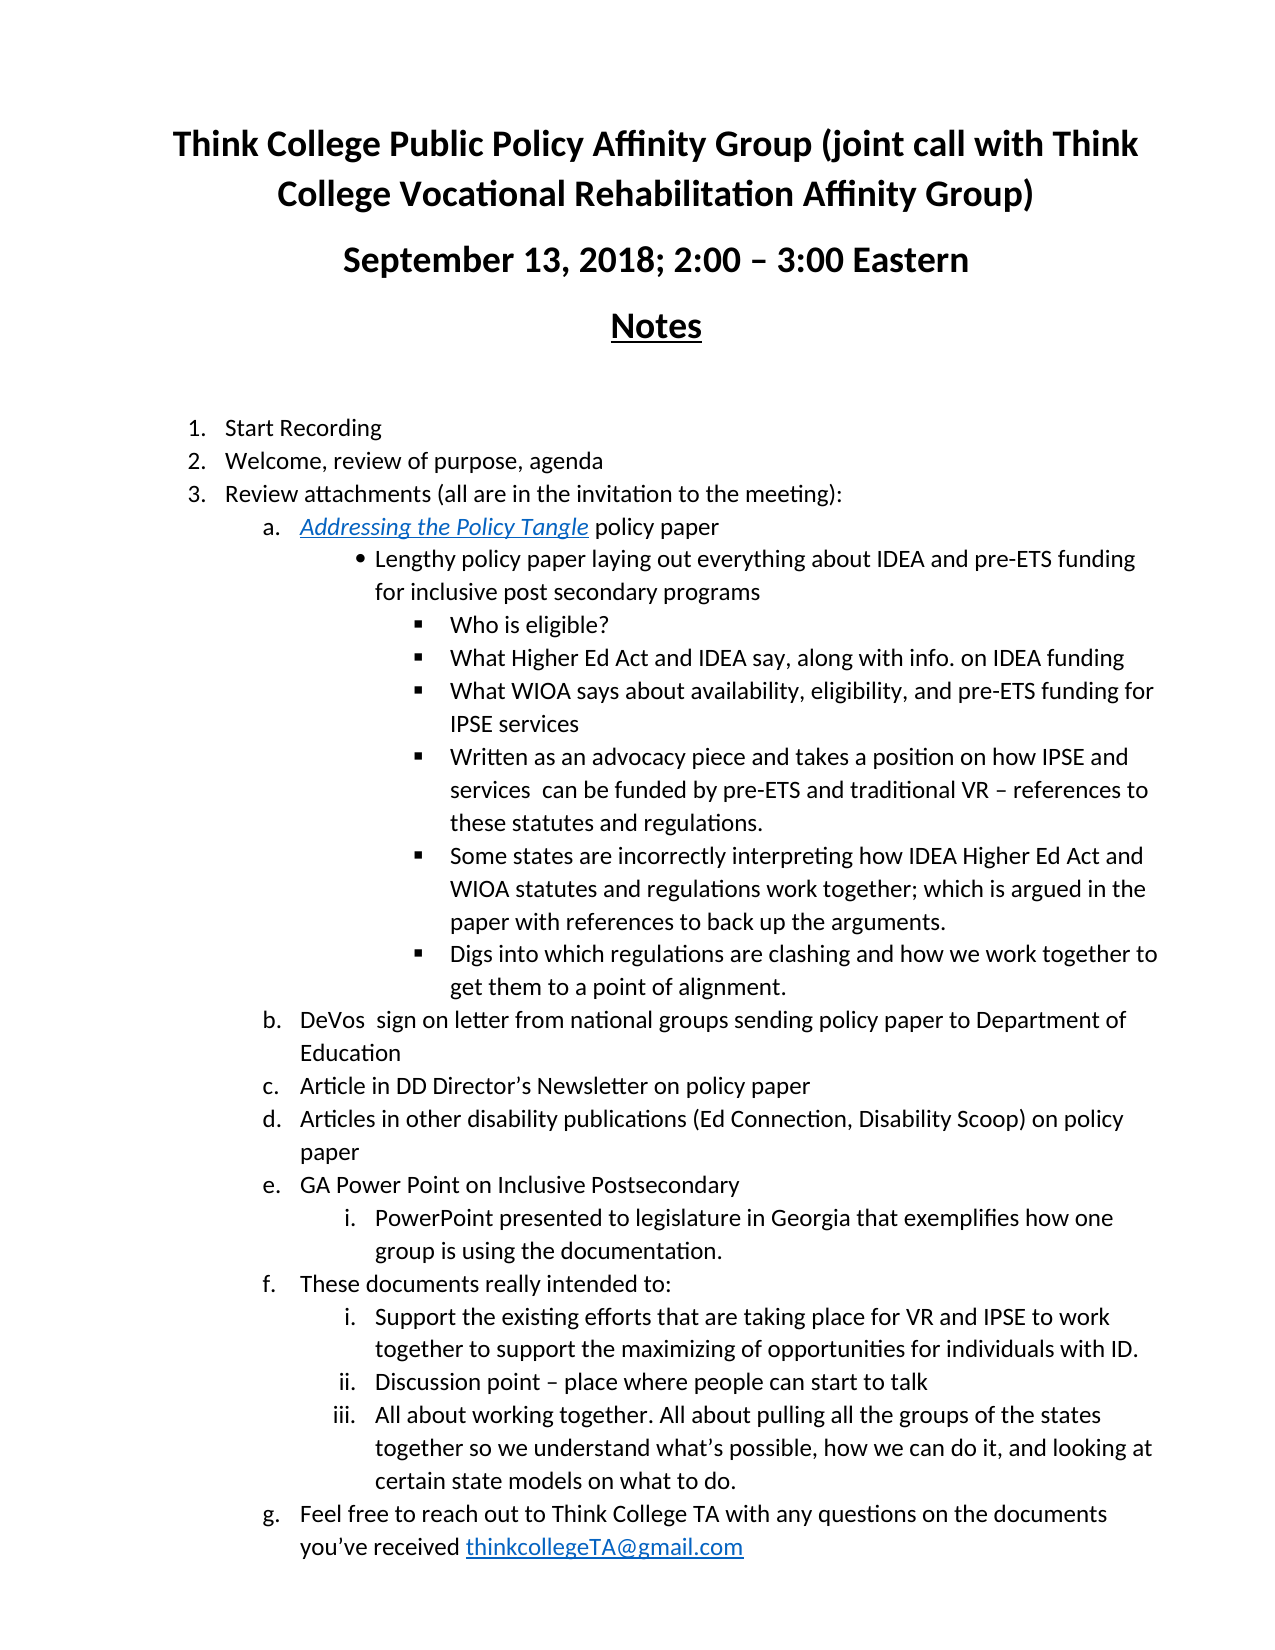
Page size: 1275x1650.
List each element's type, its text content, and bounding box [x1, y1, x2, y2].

text Think College Public Policy Affinity Group (joint call with Think College Vocational Rehabilitation Affinity Group) [150, 120, 1162, 215]
list What Higher Ed Act and IDEA say, along with info. on IDEA funding [412, 642, 1162, 673]
list Discussion point – place where people can start to talk [356, 1366, 1162, 1397]
list Lengthy policy paper laying out everything about IDEA and pre-ETS funding for inclusive post secondary programs [356, 543, 1162, 607]
list All about working together. All about pulling all the groups of the states together so we understand what’s possible, how we can do it, and looking at certain state models on what to do. [356, 1399, 1162, 1496]
list These documents really intended to: [262, 1268, 1162, 1298]
list DeVos sign on letter from national groups sending policy paper to Department of Education [262, 1004, 1162, 1068]
list Welcome, review of purpose, agenda [187, 445, 1162, 475]
list What WIOA says about availability, eligibility, and pre-ETS funding for IPSE services [412, 675, 1162, 739]
list Written as an advocacy piece and takes a position on how IPSE and services can be funded by pre-ETS and traditional VR – references to these statutes and regulations. [412, 741, 1162, 837]
list Addressing the Policy Tangle policy paper [262, 511, 1162, 541]
list Who is eligible? [412, 609, 1162, 640]
list Support the existing efforts that are taking place for VR and IPSE to work together to support the maximizing of opportunities for individuals with ID. [356, 1301, 1162, 1364]
list Feel free to reach out to Think College TA with any questions on the documents you’ve received thinkcollegeTA@gmail.com [262, 1498, 1162, 1562]
list PowerPoint presented to legislature in Georgia that exemplifies how one group is using the documentation. [356, 1202, 1162, 1265]
text September 13, 2018; 2:00 – 3:00 Eastern [150, 236, 1162, 281]
text Notes [150, 302, 1162, 348]
list Start Recording [187, 412, 1162, 442]
list Some states are incorrectly interpreting how IDEA Higher Ed Act and WIOA statutes and regulations work together; which is argued in the paper with references to back up the arguments. [412, 840, 1162, 936]
list Article in DD Director’s Newsletter on policy paper [262, 1070, 1162, 1101]
list Review attachments (all are in the invitation to the meeting): [187, 478, 1162, 508]
list Articles in other disability publications (Ed Connection, Disability Scoop) on policy paper [262, 1103, 1162, 1167]
list Digs into which regulations are clashing and how we work together to get them to a point of alignment. [412, 938, 1162, 1002]
list GA Power Point on Inclusive Postsecondary [262, 1169, 1162, 1199]
